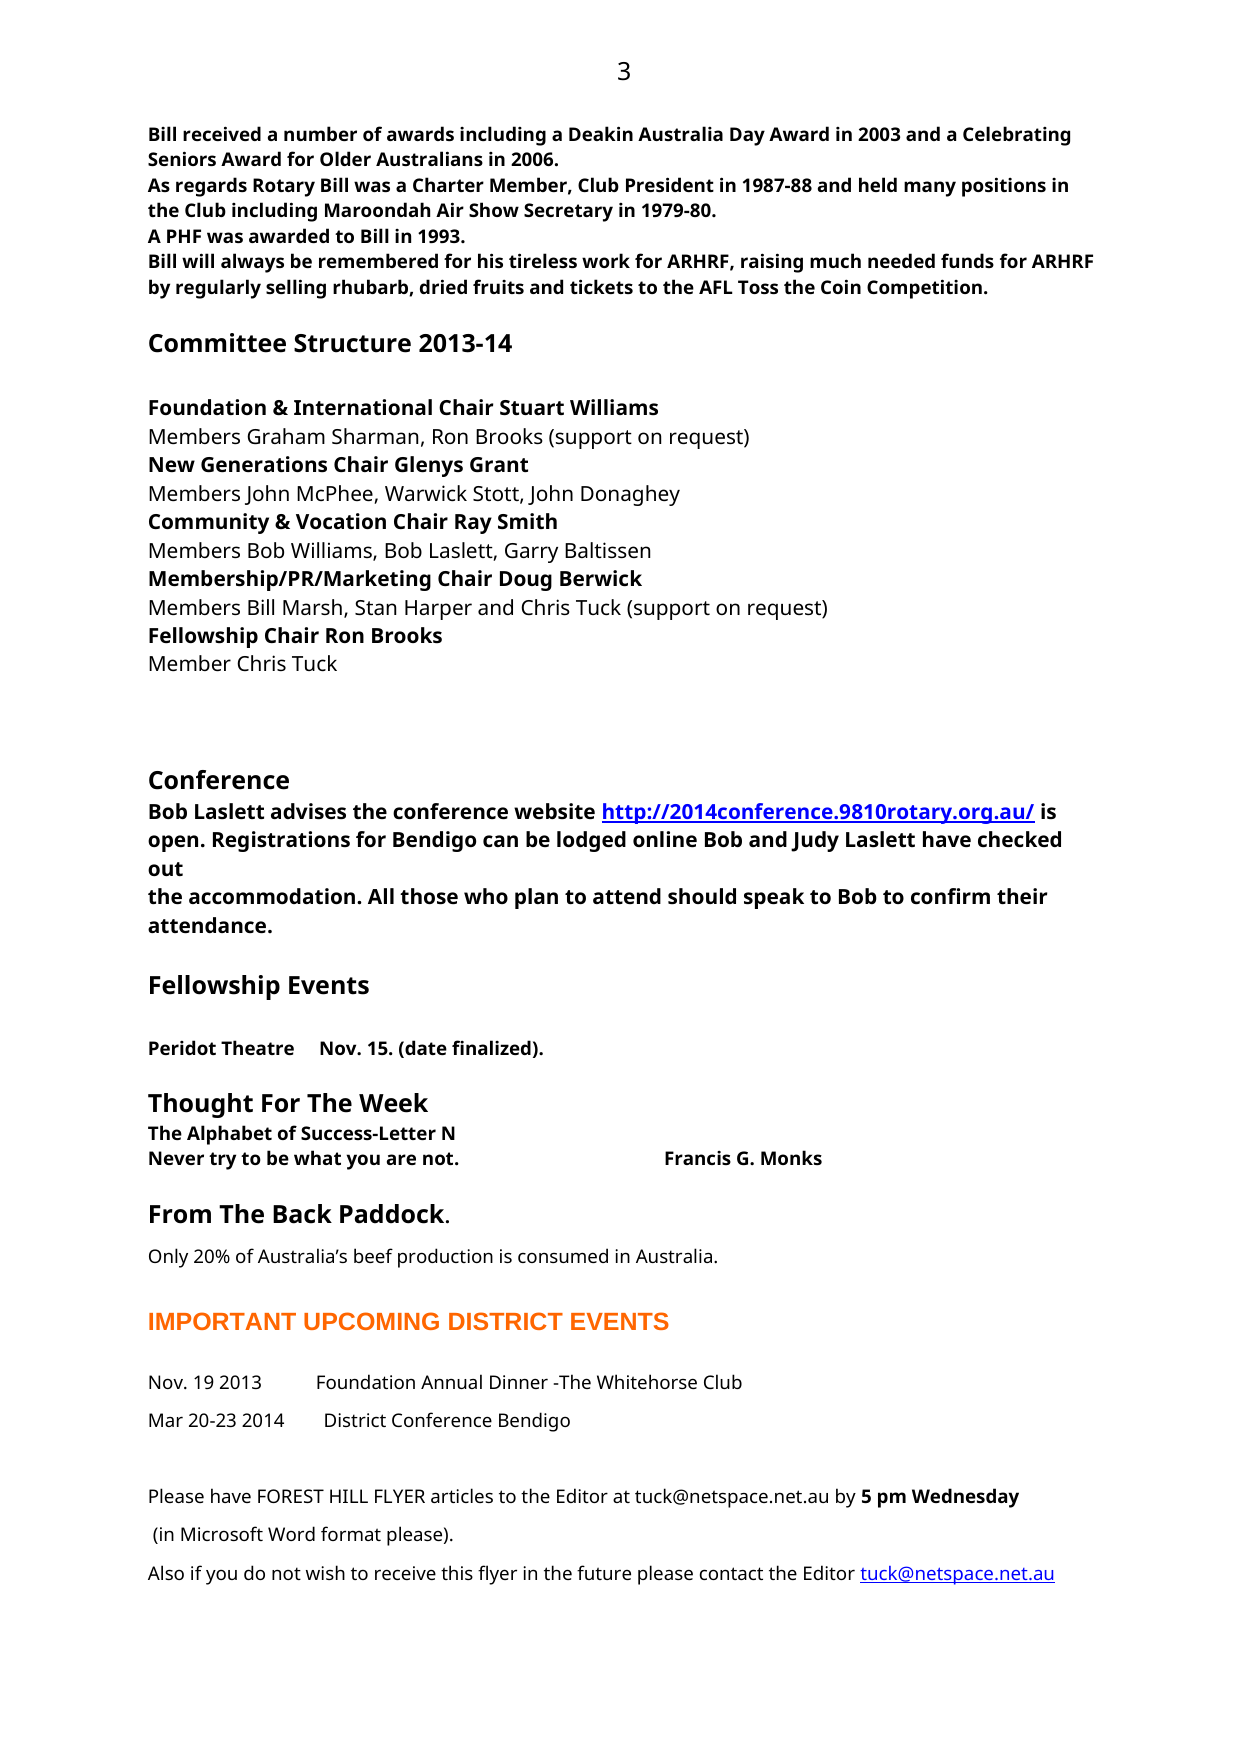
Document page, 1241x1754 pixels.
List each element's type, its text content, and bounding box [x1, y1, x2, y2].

text Bill will always be remembered for his tireless work for ARHRF, raising much needed funds for ARHRF by regularly selling rhubarb, dried fruits and tickets to the AFL Toss the Coin Competition. [148, 249, 1100, 300]
list Foundation & International Chair Stuart Williams [148, 393, 1100, 422]
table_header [140, 1002, 1092, 1631]
list Community & Vocation Chair Ray Smith [148, 507, 1100, 536]
list Members Graham Sharman, Ron Brooks (support on request) [148, 422, 1100, 450]
list Members Bob Williams, Bob Laslett, Garry Baltissen [148, 536, 1100, 564]
text Bob Laslett advises the conference website http://2014conference.9810rotary.org.au/ is open. Registrations for Bendigo can be lodged online Bob and Judy Laslett have checked out [148, 797, 1100, 882]
list Members Bill Marsh, Stan Harper and Chris Tuck (support on request) [148, 593, 1100, 621]
list Members John McPhee, Warwick Stott, John Donaghey [148, 479, 1100, 507]
list Fellowship Chair Ron Brooks [148, 621, 1100, 649]
text A PHF was awarded to Bill in 1993. [148, 223, 1100, 249]
text Fellowship Events [148, 968, 1100, 1002]
text Conference [148, 763, 1100, 797]
text Bill received a number of awards including a Deakin Australia Day Award in 2003 and a Celebrating Seniors Award for Older Australians in 2006. [148, 121, 1100, 172]
list Member Chris Tuck [148, 649, 1100, 678]
text the accommodation. All those who plan to attend should speak to Bob to confirm their attendance. [148, 882, 1100, 939]
text As regards Rotary Bill was a Charter Member, Club President in 1987-88 and held many positions in the Club including Maroondah Air Show Secretary in 1979-80. [148, 172, 1100, 223]
list Membership/PR/Marketing Chair Doug Berwick [148, 564, 1100, 593]
list Committee Structure 2013-14 [148, 325, 1100, 359]
list New Generations Chair Glenys Grant [148, 450, 1100, 479]
